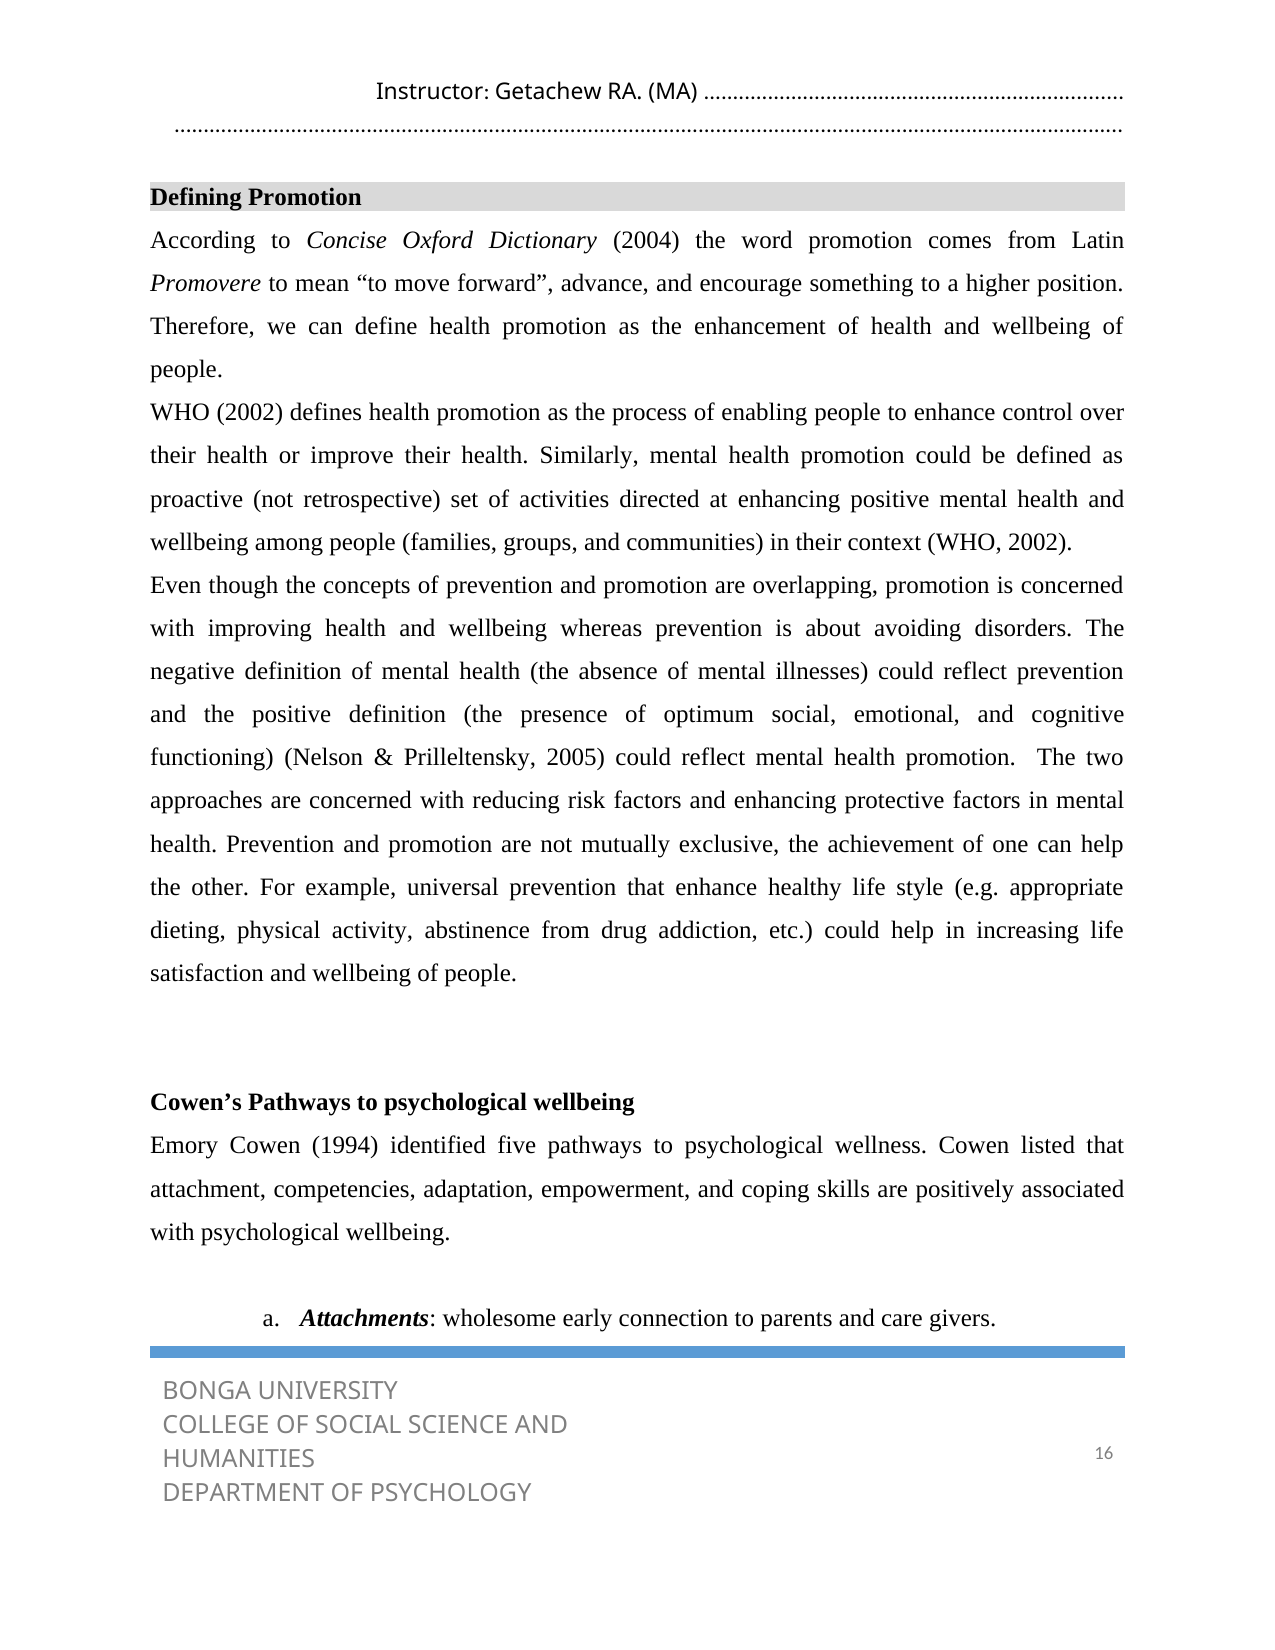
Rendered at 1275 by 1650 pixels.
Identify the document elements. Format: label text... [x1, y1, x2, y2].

text Emory Cowen (1994) identified five pathways to psychological wellness. Cowen listed that attachment, competencies, adaptation, empowerment, and coping skills are positively associated with psychological wellbeing. [150, 1131, 1125, 1246]
text Cowen’s Pathways to psychological wellbeing [150, 1087, 1125, 1116]
text Defining Promotion [150, 182, 1125, 211]
text Even though the concepts of prevention and promotion are overlapping, promotion is concerned with improving health and wellbeing whereas prevention is about avoiding disorders. The negative definition of mental health (the absence of mental illnesses) could reflect prevention and the positive definition (the presence of optimum social, emotional, and cognitive functioning) (Nelson & Prilleltensky, 2005) could reflect mental health promotion. The two approaches are concerned with reducing risk factors and enhancing protective factors in mental health. Prevention and promotion are not mutually exclusive, the achievement of one can help the other. For example, universal prevention that enhance healthy life style (e.g. appropriate dieting, physical activity, abstinence from drug addiction, etc.) could help in increasing life satisfaction and wellbeing of people. [150, 570, 1125, 987]
list Attachments: wholesome early connection to parents and care givers. [262, 1303, 1125, 1332]
text WHO (2002) defines health promotion as the process of enabling people to enhance control over their health or improve their health. Similarly, mental health promotion could be defined as proactive (not retrospective) set of activities directed at enhancing positive mental health and wellbeing among people (families, groups, and communities) in their context (WHO, 2002). [150, 397, 1125, 556]
text According to Concise Oxford Dictionary (2004) the word promotion comes from Latin Promovere to mean “to move forward”, advance, and encourage something to a higher position. Therefore, we can define health promotion as the enhancement of health and wellbeing of people. [150, 225, 1125, 383]
